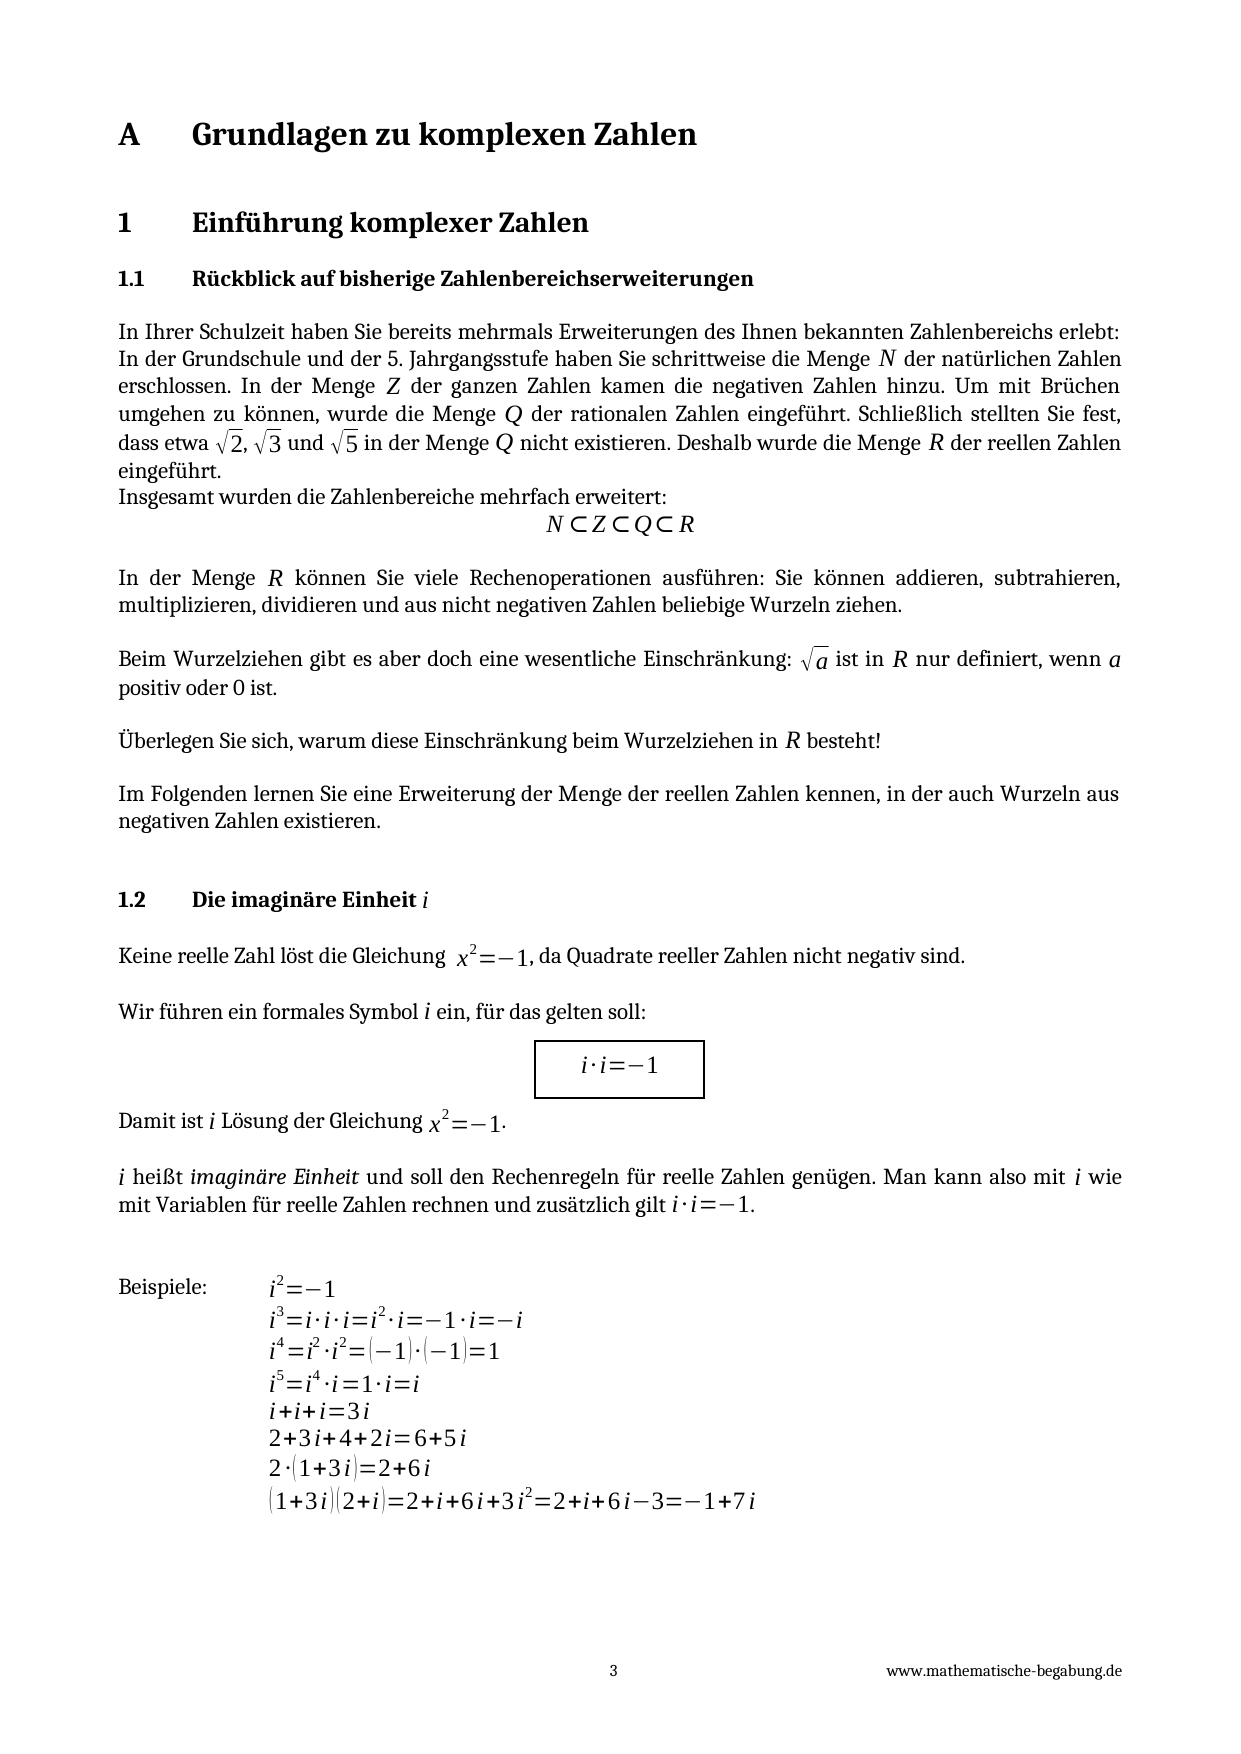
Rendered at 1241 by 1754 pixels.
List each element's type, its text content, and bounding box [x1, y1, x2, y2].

text In Ihrer Schulzeit haben Sie bereits mehrmals Erweiterungen des Ihnen bekannten Zahlenbereichs erlebt: In der Grundschule und der 5. Jahrgangsstufe haben Sie schrittweise die Menge der natürlichen Zahlen erschlossen. In der Menge der ganzen Zahlen kamen die negativen Zahlen hinzu. Um mit Brüchen umgehen zu können, wurde die Menge der rationalen Zahlen eingeführt. Schließlich stellten Sie fest, dass etwa , und in der Menge nicht existieren. Deshalb wurde die Menge der reellen Zahlen eingeführt. [118, 319, 1122, 484]
text Keine reelle Zahl löst die Gleichung , da Quadrate reeller Zahlen nicht negativ sind. [118, 940, 1122, 972]
text 1 Einführung komplexer Zahlen [118, 206, 1122, 239]
text Damit ist Lösung der Gleichung . [118, 1106, 1122, 1137]
text Beispiele: [118, 1271, 1122, 1302]
text A Grundlagen zu komplexen Zahlen [118, 115, 1122, 153]
list Überlegen Sie sich, warum diese Einschränkung beim Wurzelziehen in besteht! [118, 727, 1122, 755]
text Wir führen ein formales Symbol ein, für das gelten soll: [118, 998, 1122, 1026]
text Insgesamt wurden die Zahlenbereiche mehrfach erweitert: [118, 484, 1122, 510]
text 1.1 Rückblick auf bisherige Zahlenbereichserweiterungen [118, 266, 1122, 292]
list Im Folgenden lernen Sie eine Erweiterung der Menge der reellen Zahlen kennen, in der auch Wurzeln aus negativen Zahlen existieren. [118, 781, 1122, 834]
list Beim Wurzelziehen gibt es aber doch eine wesentliche Einschränkung: ist in nur definiert, wenn positiv oder 0 ist. [118, 644, 1122, 701]
list In der Menge können Sie viele Rechenoperationen ausführen: Sie können addieren, subtrahieren, multiplizieren, dividieren und aus nicht negativen Zahlen beliebige Wurzeln ziehen. [118, 564, 1122, 618]
text heißt imaginäre Einheit und soll den Rechenregeln für reelle Zahlen genügen. Man kann also mit wie mit Variablen für reelle Zahlen rechnen und zusätzlich gilt . [118, 1163, 1122, 1218]
text 1.2 Die imaginäre Einheit [118, 886, 1122, 914]
